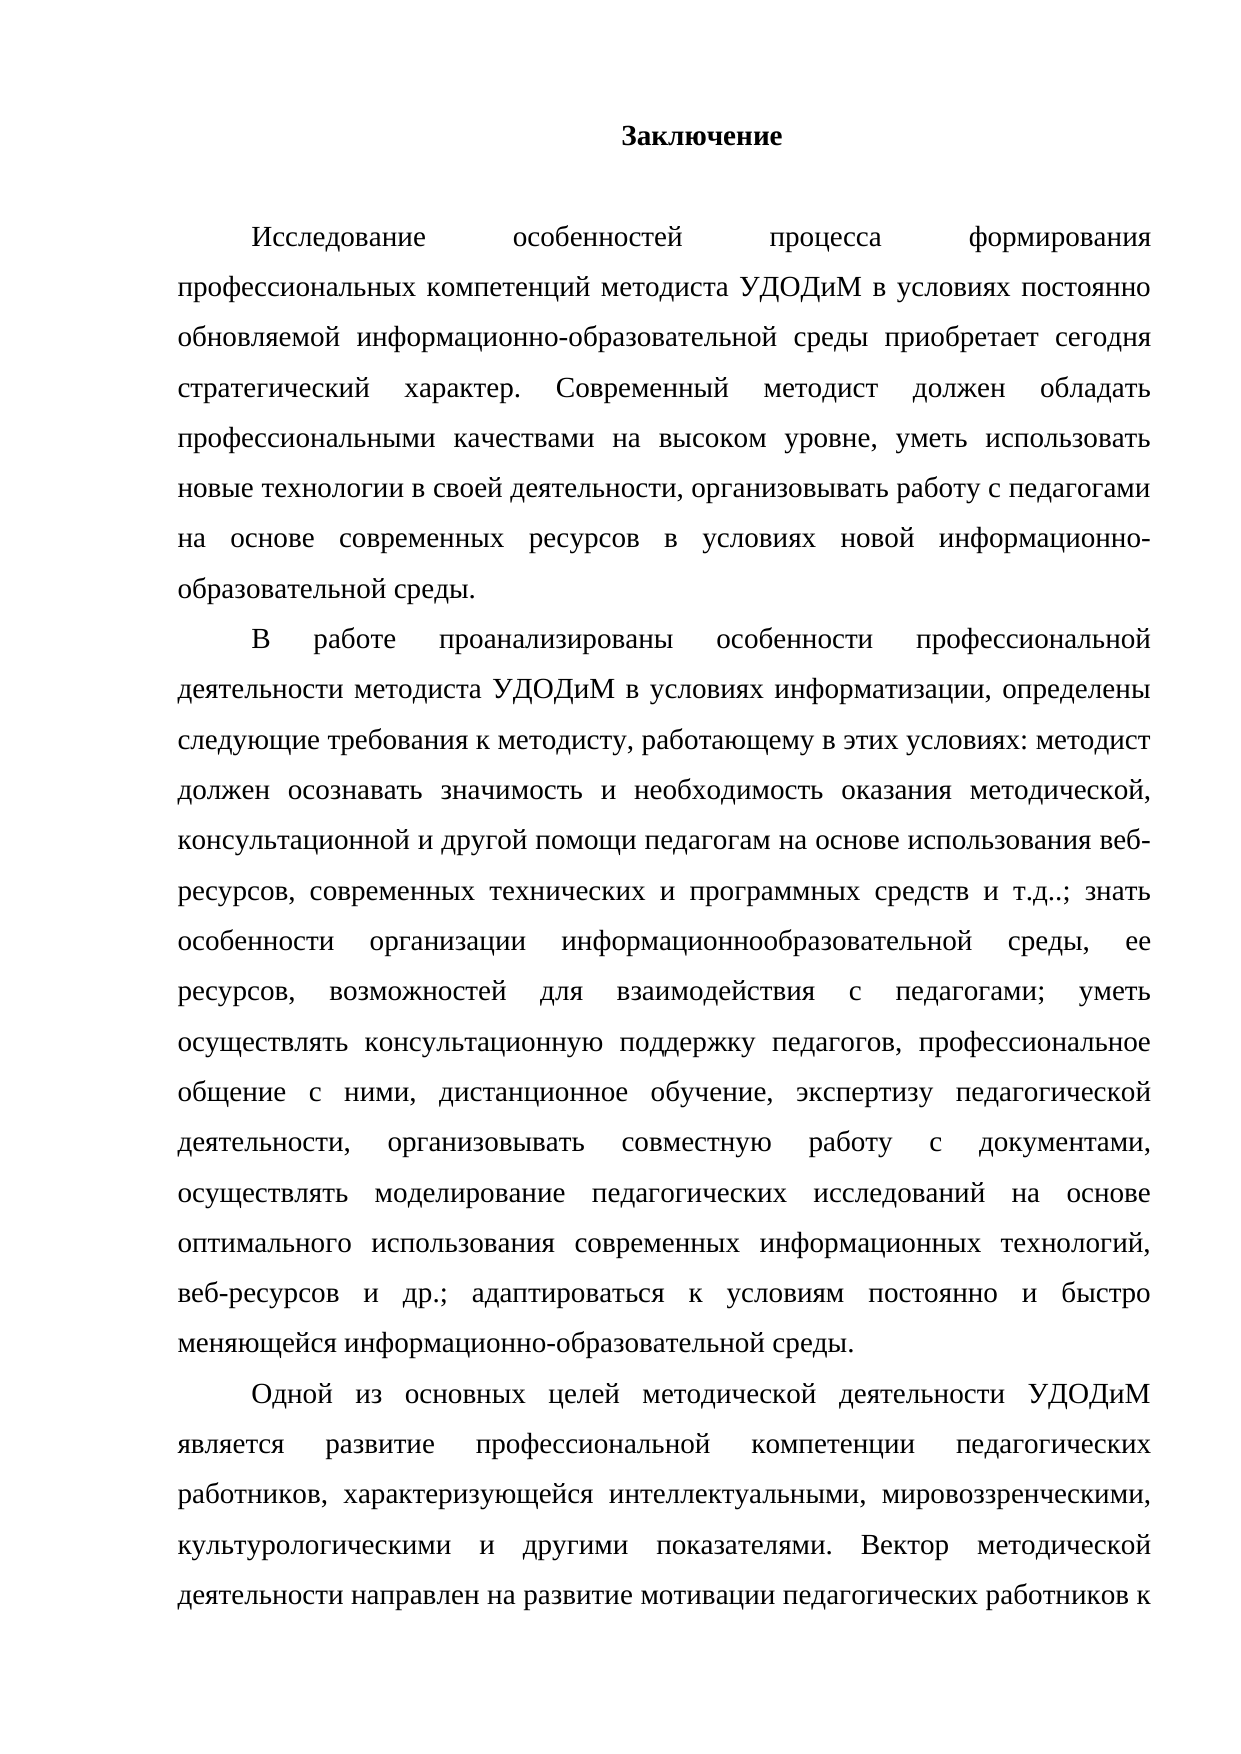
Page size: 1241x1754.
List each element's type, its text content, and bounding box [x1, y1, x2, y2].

text Одной из основных целей методической деятельности УДОДиМ является развитие профессиональной компетенции педагогических работников, характеризующейся интеллектуальными, мировоззренческими, культурологическими и другими показателями. Вектор методической деятельности направлен на развитие мотивации педагогических работников к непрерывному образованию, обеспечивающему успешность личностного развития детей в условиях учреждения дополнительного образования. [177, 722, 1152, 1057]
text Профессиональная компетентность методиста является интегративным качеством, включающим в совокупности компетенции: дидактическую, включающую знания о специфике обучения профессии педагога дополнительного образования, о современных достижениях специальных и социальных наук, о дидактических методах и приемах организации внеучебной деятельности детей; развивающую, отражающую коммуникативный опыт, умение осуществлять творческое развитие, психолого-педагогическую диагностику и коррекцию личности; деятельностную, предусматривающую освоенность андрагогических, социально-педагогических, воспитательных и социально-защитных технологий в учреждении дополнительного образования. [177, 1074, 1152, 1611]
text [177, 118, 1152, 705]
